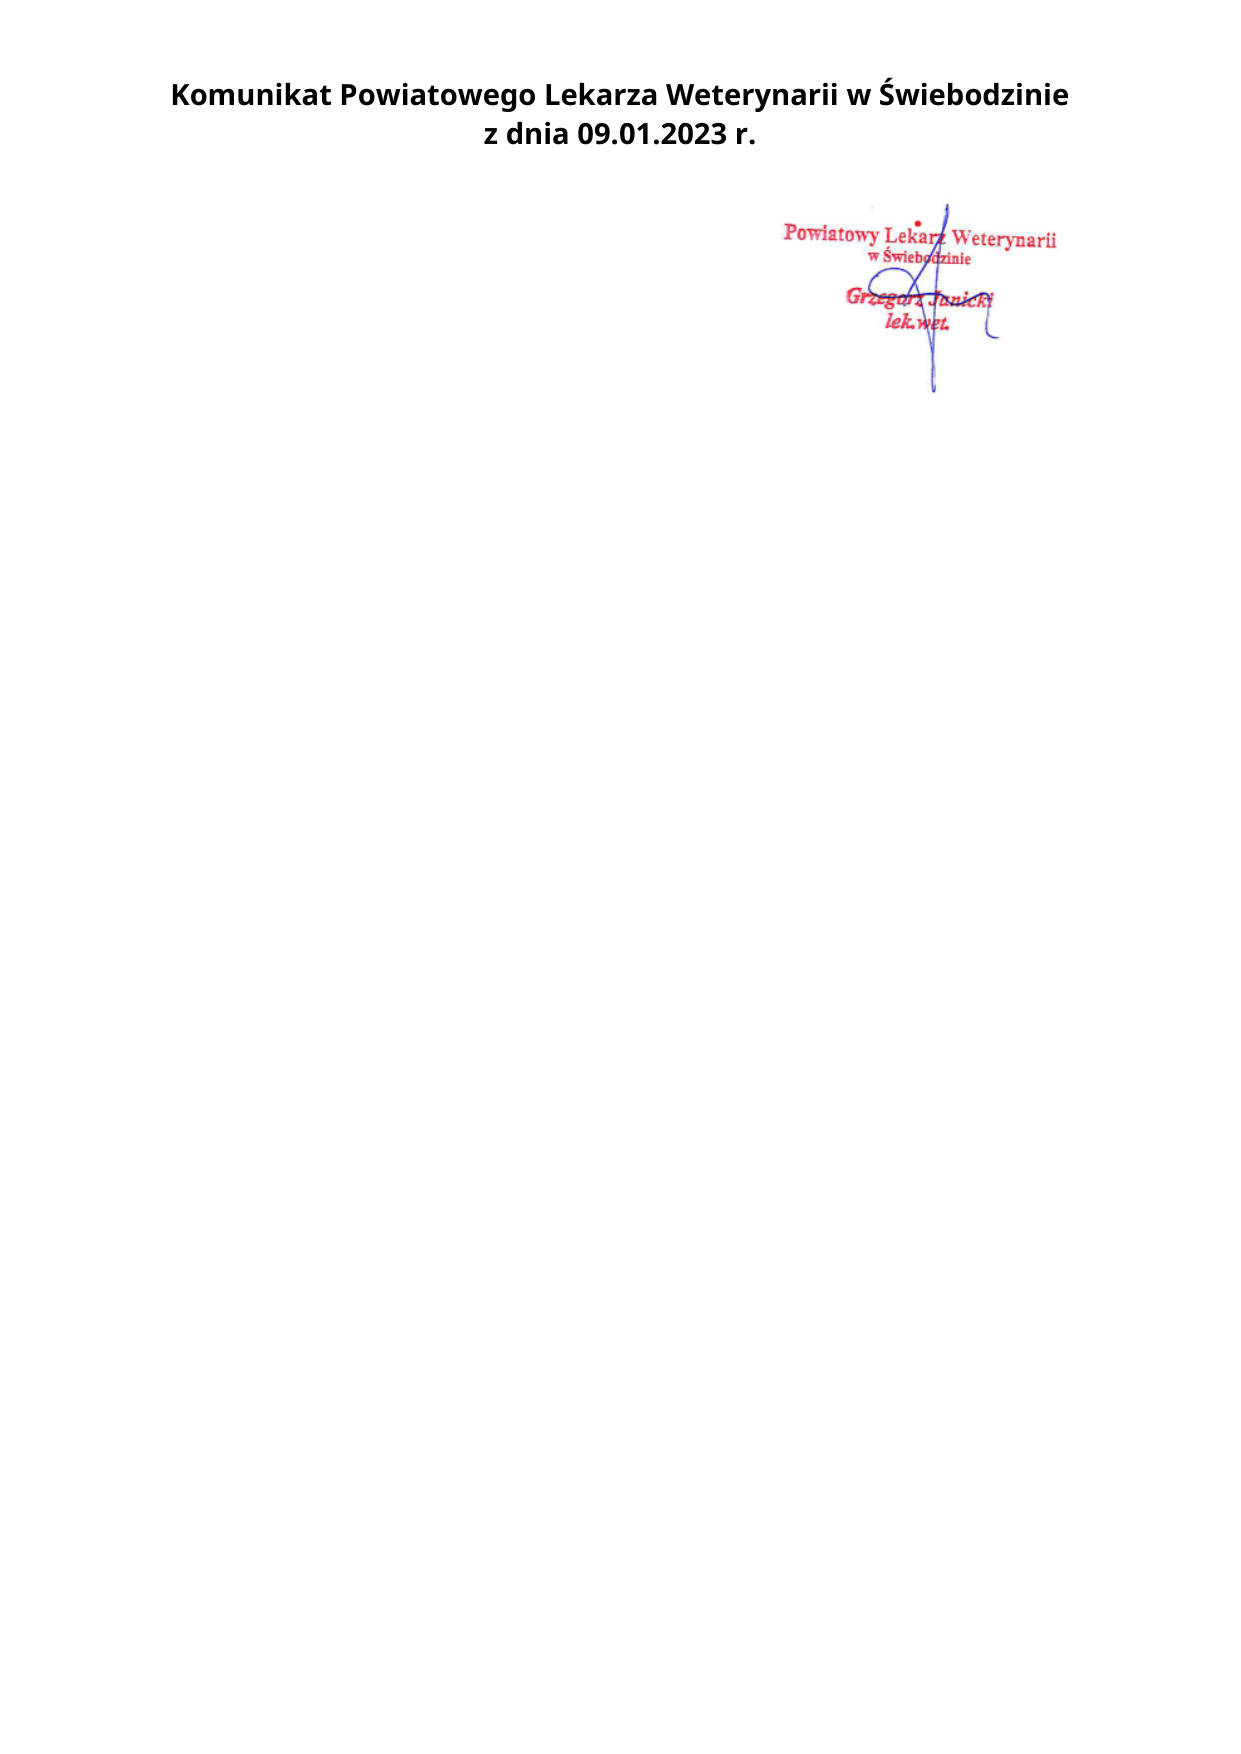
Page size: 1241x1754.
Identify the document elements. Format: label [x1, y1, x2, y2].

picture [745, 171, 1093, 425]
